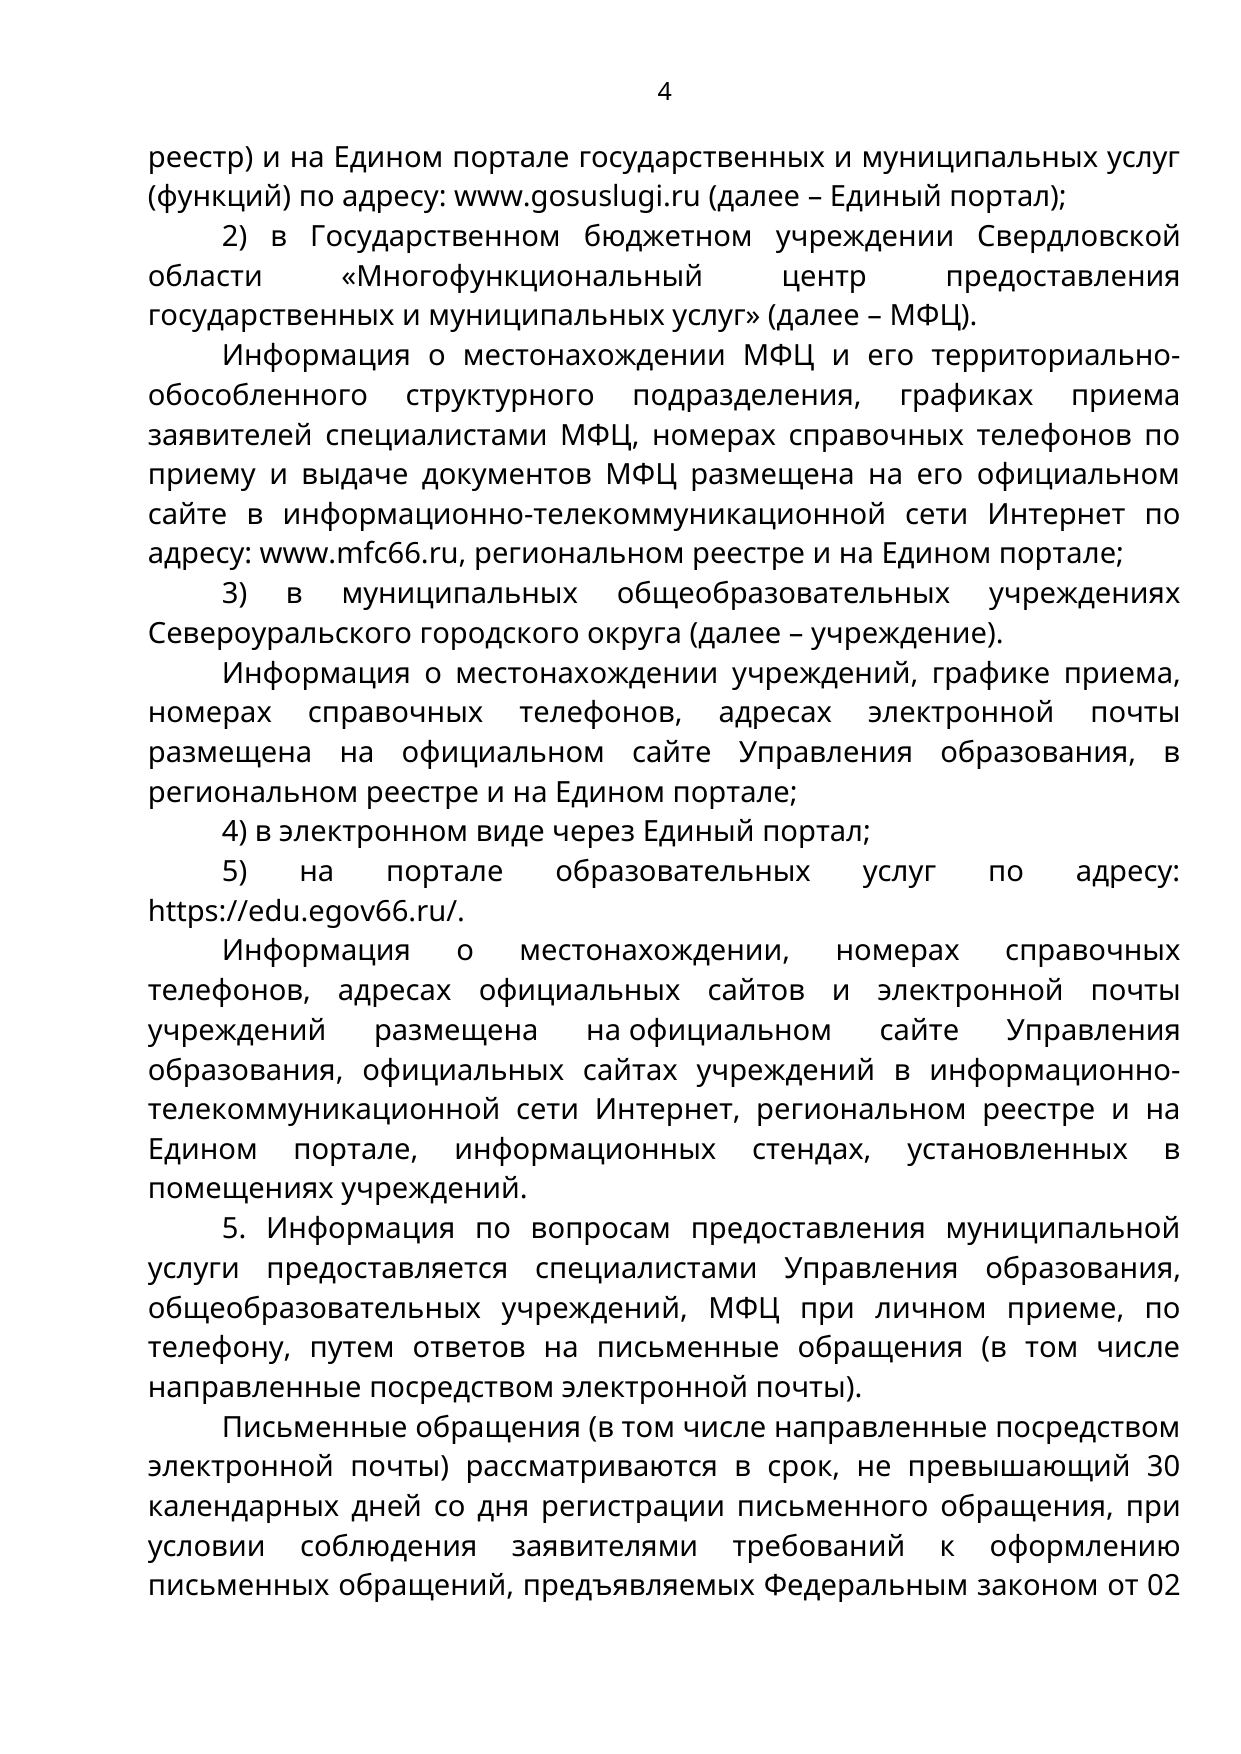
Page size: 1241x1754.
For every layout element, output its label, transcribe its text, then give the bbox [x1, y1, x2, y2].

text 2) в Государственном бюджетном учреждении Свердловской области «Многофункциональный центр предоставления государственных и муниципальных услуг» (далее – МФЦ). [148, 215, 1181, 334]
text 4) в электронном виде через Единый портал; [148, 811, 1181, 850]
text 5) на портале образовательных услуг по адресу: https://edu.egov66.ru/. [148, 850, 1181, 930]
text Информация о местонахождении, номерах справочных телефонов, адресах официальных сайтов и электронной почты учреждений размещена на официальном сайте Управления образования, официальных сайтах учреждений в информационно-телекоммуникационной сети Интернет, региональном реестре и на Едином портале, информационных стендах, установленных в помещениях учреждений. [148, 930, 1181, 1207]
text Информация о местонахождении учреждений, графике приема, номерах справочных телефонов, адресах электронной почты размещена на официальном сайте Управления образования, в региональном реестре и на Едином портале; [148, 652, 1181, 811]
text 5. Информация по вопросам предоставления муниципальной услуги предоставляется специалистами Управления образования, общеобразовательных учреждений, МФЦ при личном приеме, по телефону, путем ответов на письменные обращения (в том числе направленные посредством электронной почты). [148, 1207, 1181, 1406]
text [148, 136, 1181, 215]
text 3) в муниципальных общеобразовательных учреждениях Североуральского городского округа (далее – учреждение). [148, 572, 1181, 652]
text Информация о местонахождении МФЦ и его территориально-обособленного структурного подразделения, графиках приема заявителей специалистами МФЦ, номерах справочных телефонов по приему и выдаче документов МФЦ размещена на его официальном сайте в информационно-телекоммуникационной сети Интернет по адресу: www.mfc66.ru, региональном реестре и на Едином портале; [148, 334, 1181, 572]
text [148, 1406, 1181, 1604]
